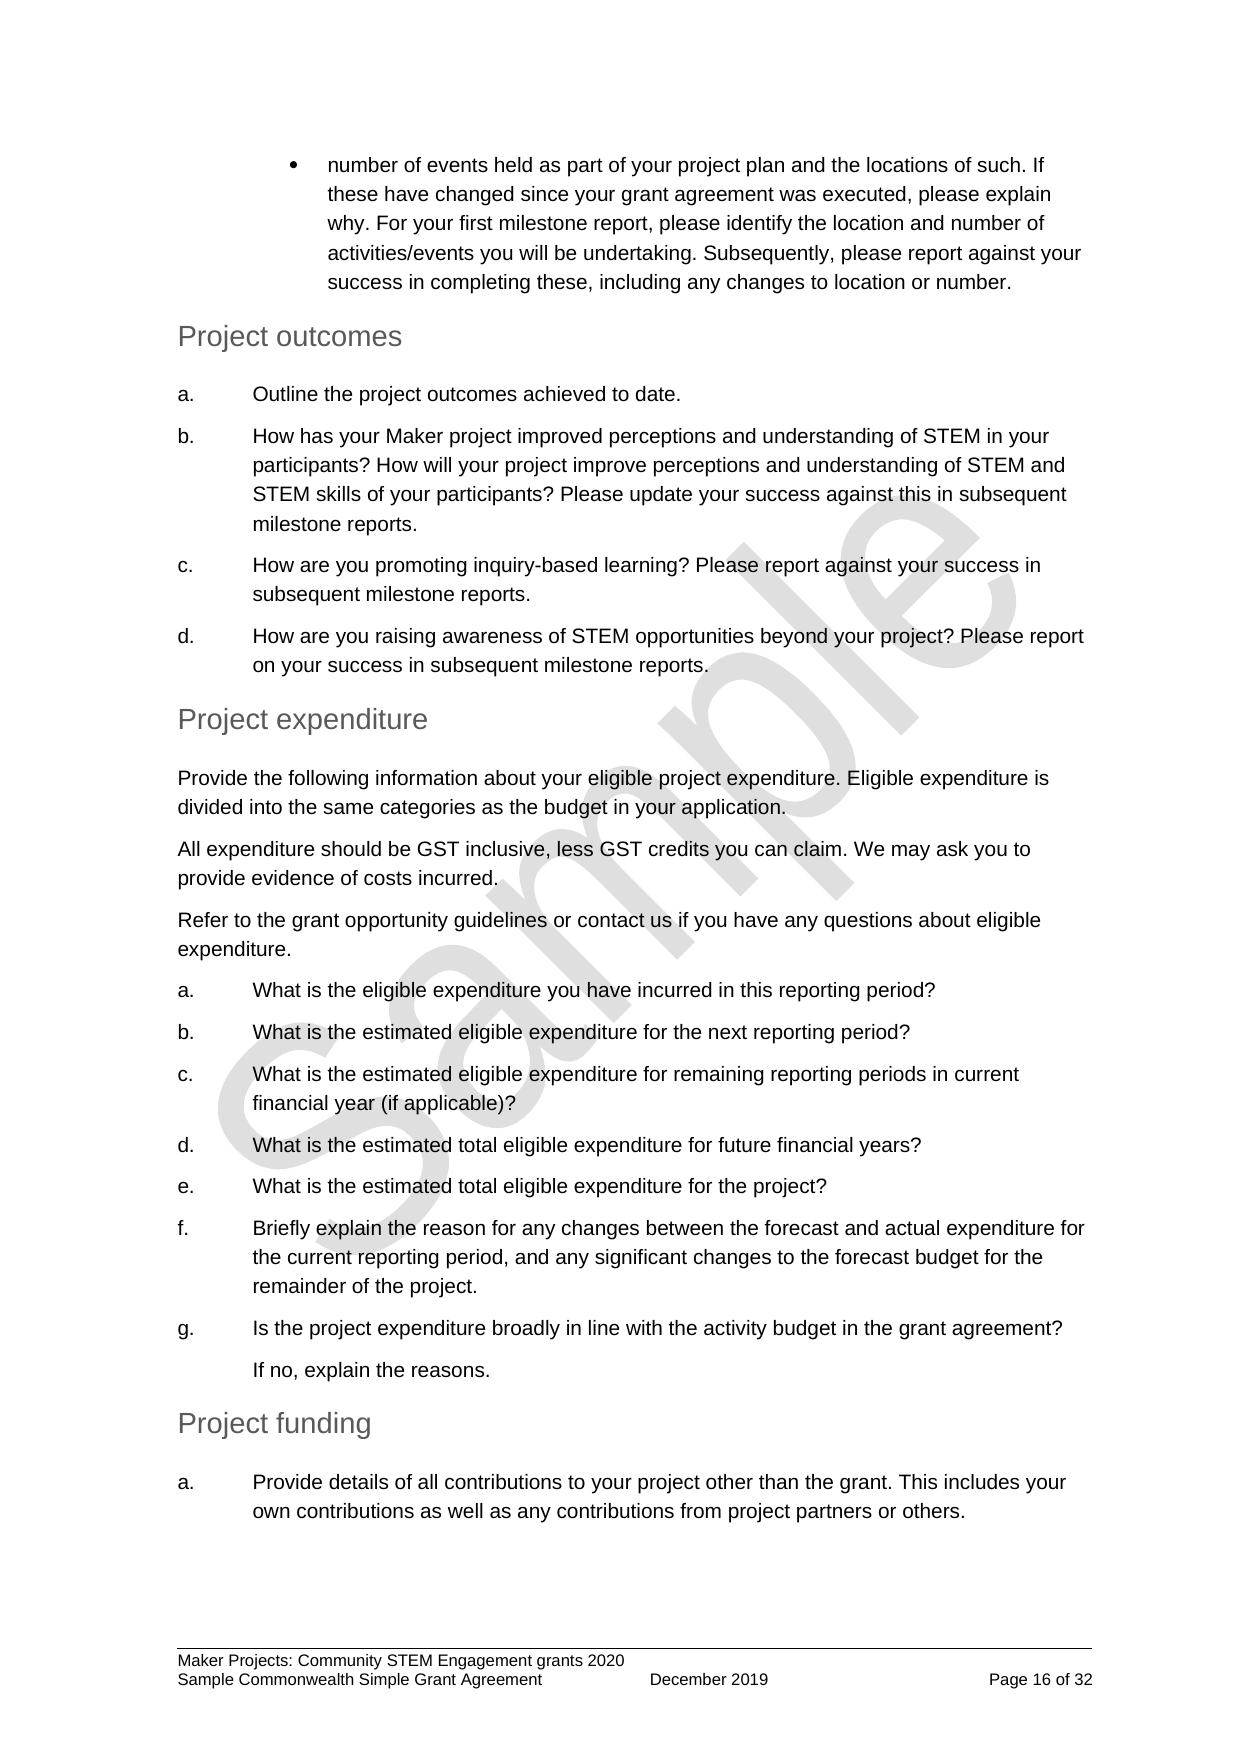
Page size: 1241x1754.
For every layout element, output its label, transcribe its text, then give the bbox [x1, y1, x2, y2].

list How are you promoting inquiry-based learning? Please report against your success in subsequent milestone reports. [177, 548, 1092, 606]
text Provide the following information about your eligible project expenditure. Eligible expenditure is divided into the same categories as the budget in your application. [177, 761, 1092, 819]
list How are you raising awareness of STEM opportunities beyond your project? Please report on your success in subsequent milestone reports. [177, 619, 1092, 677]
subtitle Project outcomes [177, 318, 1092, 352]
list number of events held as part of your project plan and the locations of such. If these have changed since your grant agreement was executed, please explain why. For your first milestone report, please identify the location and number of activities/events you will be undertaking. Subsequently, please report against your success in completing these, including any changes to location or number. [290, 148, 1092, 293]
list Outline the project outcomes achieved to date. [177, 377, 1092, 406]
list Provide details of all contributions to your project other than the grant. This includes your own contributions as well as any contributions from project partners or others. [177, 1465, 1092, 1523]
list What is the estimated total eligible expenditure for the project? [177, 1169, 1092, 1198]
list How has your Maker project improved perceptions and understanding of STEM in your participants? How will your project improve perceptions and understanding of STEM and STEM skills of your participants? Please update your success against this in subsequent milestone reports. [177, 419, 1092, 535]
text If no, explain the reasons. [252, 1352, 1092, 1381]
list Is the project expenditure broadly in line with the activity budget in the grant agreement? [177, 1311, 1092, 1340]
text Refer to the grant opportunity guidelines or contact us if you have any questions about eligible expenditure. [177, 902, 1092, 961]
list What is the estimated total eligible expenditure for future financial years? [177, 1127, 1092, 1156]
text All expenditure should be GST inclusive, less GST credits you can claim. We may ask you to provide evidence of costs incurred. [177, 831, 1092, 890]
list What is the estimated eligible expenditure for the next reporting period? [177, 1015, 1092, 1044]
list What is the estimated eligible expenditure for remaining reporting periods in current financial year (if applicable)? [177, 1056, 1092, 1115]
list Briefly explain the reason for any changes between the forecast and actual expenditure for the current reporting period, and any significant changes to the forecast budget for the remainder of the project. [177, 1211, 1092, 1298]
subtitle Project expenditure [177, 702, 1092, 736]
list What is the eligible expenditure you have incurred in this reporting period? [177, 973, 1092, 1002]
subtitle Project funding [177, 1406, 1092, 1440]
